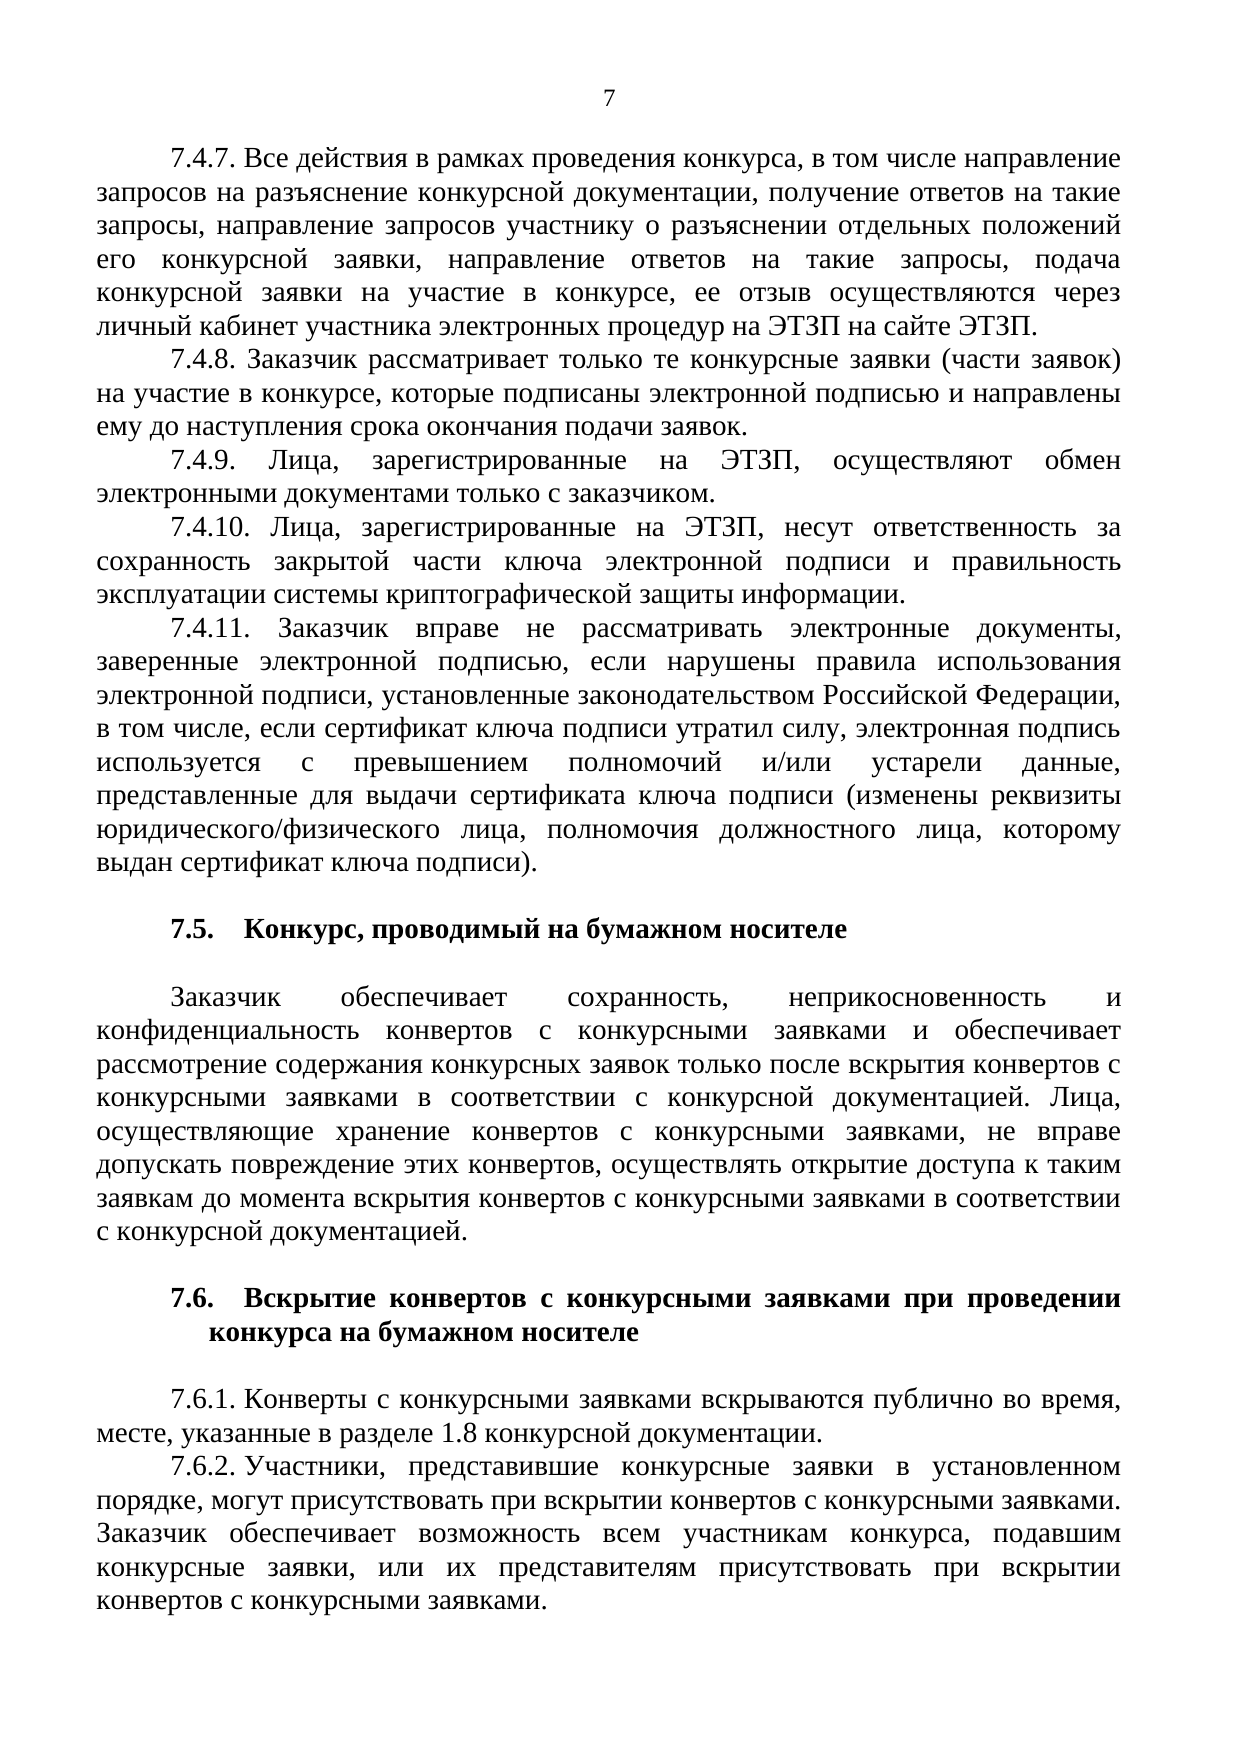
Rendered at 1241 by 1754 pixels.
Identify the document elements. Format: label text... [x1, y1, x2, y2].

text 7.4.7. Все действия в рамках проведения конкурса, в том числе направление запросов на разъяснение конкурсной документации, получение ответов на такие запросы, направление запросов участнику о разъяснении отдельных положений его конкурсной заявки, направление ответов на такие запросы, подача конкурсной заявки на участие в конкурсе, ее отзыв осуществляются через личный кабинет участника электронных процедур на ЭТЗП на сайте ЭТЗП. [96, 140, 1122, 341]
text 7.4.11. Заказчик вправе не рассматривать электронные документы, заверенные электронной подписью, если нарушены правила использования электронной подписи, установленные законодательством Российской Федерации, в том числе, если сертификат ключа подписи утратил силу, электронная подпись используется с превышением полномочий и/или устарели данные, представленные для выдачи сертификата ключа подписи (изменены реквизиты юридического/физического лица, полномочия должностного лица, которому выдан сертификат ключа подписи). [96, 610, 1122, 878]
text 7.4.8. Заказчик рассматривает только те конкурсные заявки (части заявок) на участие в конкурсе, которые подписаны электронной подписью и направлены ему до наступления срока окончания подачи заявок. [96, 341, 1122, 442]
subtitle Конкурс, проводимый на бумажном носителе [170, 912, 1122, 945]
list Конверты с конкурсными заявками вскрываются публично во время, месте, указанные в разделе 1.8 конкурсной документации. [96, 1381, 1122, 1448]
text Заказчик обеспечивает сохранность, неприкосновенность и конфиденциальность конвертов с конкурсными заявками и обеспечивает рассмотрение содержания конкурсных заявок только после вскрытия конвертов с конкурсными заявками в соответствии с конкурсной документацией. Лица, осуществляющие хранение конвертов с конкурсными заявками, не вправе допускать повреждение этих конвертов, осуществлять открытие доступа к таким заявкам до момента вскрытия конвертов с конкурсными заявками в соответствии с конкурсной документацией. [96, 979, 1122, 1247]
list Участники, представившие конкурсные заявки в установленном порядке, могут присутствовать при вскрытии конвертов с конкурсными заявками. Заказчик обеспечивает возможность всем участникам конкурса, подавшим конкурсные заявки, или их представителям присутствовать при вскрытии конвертов с конкурсными заявками. [96, 1448, 1122, 1616]
text 7.4.10. Лица, зарегистрированные на ЭТЗП, несут ответственность за сохранность закрытой части ключа электронной подписи и правильность эксплуатации системы криптографической защиты информации. [96, 509, 1122, 610]
text 7.4.9. Лица, зарегистрированные на ЭТЗП, осуществляют обмен электронными документами только с заказчиком. [96, 442, 1122, 509]
subtitle Вскрытие конвертов с конкурсными заявками при проведении конкурса на бумажном носителе [170, 1281, 1122, 1348]
